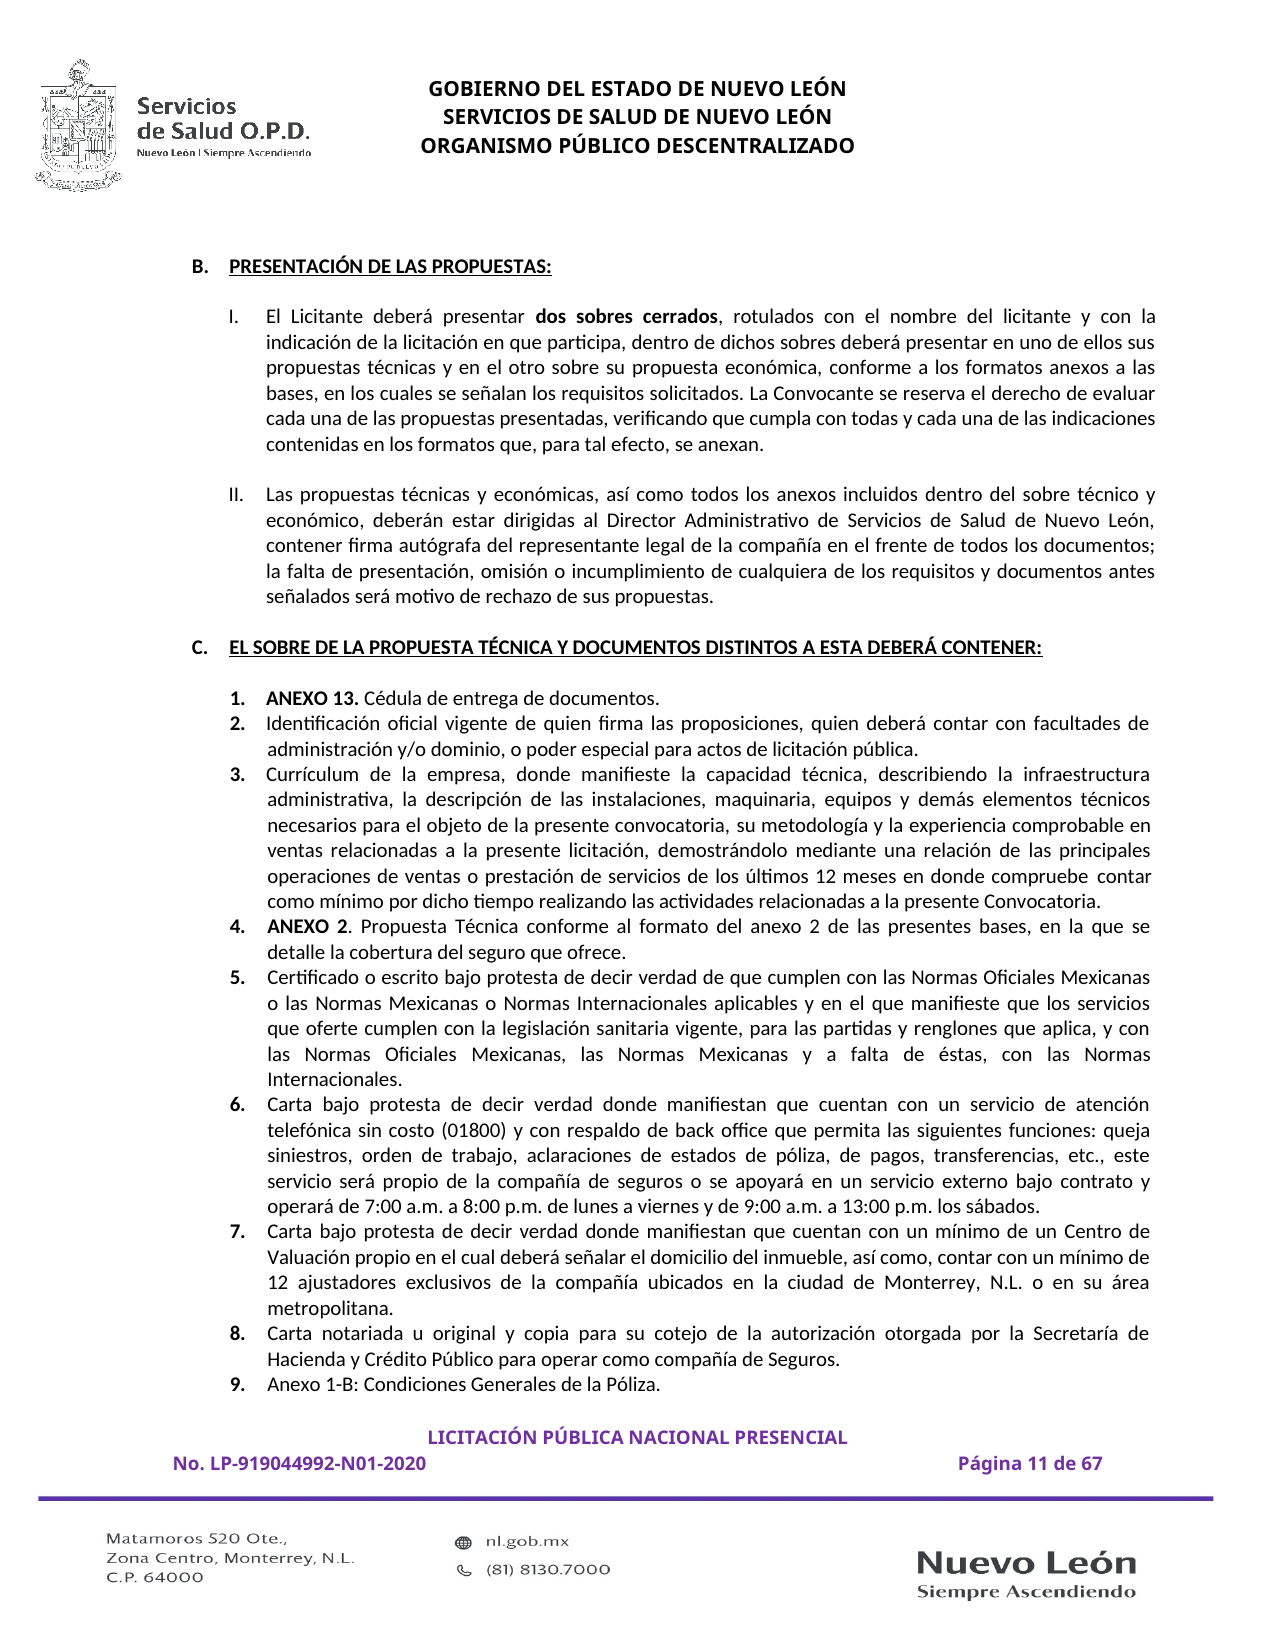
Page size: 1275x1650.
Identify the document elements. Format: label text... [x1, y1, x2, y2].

list Carta bajo protesta de decir verdad donde manifiestan que cuentan con un servicio de atención telefónica sin costo (01800) y con respaldo de back office que permita las siguientes funciones: queja siniestros, orden de trabajo, aclaraciones de estados de póliza, de pagos, transferencias, etc., este servicio será propio de la compañía de seguros o se apoyará en un servicio externo bajo contrato y operará de 7:00 a.m. a 8:00 p.m. de lunes a viernes y de 9:00 a.m. a 13:00 p.m. los sábados. [229, 1092, 1152, 1219]
list Las propuestas técnicas y económicas, así como todos los anexos incluidos dentro del sobre técnico y económico, deberán estar dirigidas al Director Administrativo de Servicios de Salud de Nuevo León, contener firma autógrafa del representante legal de la compañía en el frente de todos los documentos; la falta de presentación, omisión o incumplimiento de cualquiera de los requisitos y documentos antes señalados será motivo de rechazo de sus propuestas. [228, 482, 1157, 609]
picture [0, 2, 346, 248]
list EL SOBRE DE LA PROPUESTA TÉCNICA Y DOCUMENTOS DISTINTOS A ESTA DEBERÁ CONTENER: [192, 634, 1152, 659]
list Identificación oficial vigente de quien firma las proposiciones, quien deberá contar con facultades de administración y/o dominio, o poder especial para actos de licitación pública. [229, 710, 1152, 761]
list PRESENTACIÓN DE LAS PROPUESTAS: [192, 253, 1157, 278]
list Carta bajo protesta de decir verdad donde manifiestan que cuentan con un mínimo de un Centro de Valuación propio en el cual deberá señalar el domicilio del inmueble, así como, contar con un mínimo de 12 ajustadores exclusivos de la compañía ubicados en la ciudad de Monterrey, N.L. o en su área metropolitana. [229, 1219, 1152, 1320]
list ANEXO 2. Propuesta Técnica conforme al formato del anexo 2 de las presentes bases, en la que se detalle la cobertura del seguro que ofrece. [229, 914, 1152, 964]
list El Licitante deberá presentar dos sobres cerrados, rotulados con el nombre del licitante y con la indicación de la licitación en que participa, dentro de dichos sobres deberá presentar en uno de ellos sus propuestas técnicas y en el otro sobre su propuesta económica, conforme a los formatos anexos a las bases, en los cuales se señalan los requisitos solicitados. La Convocante se reserva el derecho de evaluar cada una de las propuestas presentadas, verificando que cumpla con todas y cada una de las indicaciones contenidas en los formatos que, para tal efecto, se anexan. [228, 304, 1157, 456]
list Certificado o escrito bajo protesta de decir verdad de que cumplen con las Normas Oficiales Mexicanas o las Normas Mexicanas o Normas Internacionales aplicables y en el que manifieste que los servicios que oferte cumplen con la legislación sanitaria vigente, para las partidas y renglones que aplica, y con las Normas Oficiales Mexicanas, las Normas Mexicanas y a falta de éstas, con las Normas Internacionales. [229, 964, 1152, 1092]
picture [33, 1491, 1214, 1608]
list ANEXO 13. Cédula de entrega de documentos. [229, 685, 1152, 710]
list Carta notariada u original y copia para su cotejo de la autorización otorgada por la Secretaría de Hacienda y Crédito Público para operar como compañía de Seguros. [229, 1320, 1152, 1371]
list Currículum de la empresa, donde manifieste la capacidad técnica, describiendo la infraestructura administrativa, la descripción de las instalaciones, maquinaria, equipos y demás elementos técnicos necesarios para el objeto de la presente convocatoria, su metodología y la experiencia comprobable en ventas relacionadas a la presente licitación, demostrándolo mediante una relación de las principales operaciones de ventas o prestación de servicios de los últimos 12 meses en donde compruebe contar como mínimo por dicho tiempo realizando las actividades relacionadas a la presente Convocatoria. [229, 761, 1152, 914]
list Anexo 1-B: Condiciones Generales de la Póliza. [229, 1371, 1152, 1397]
